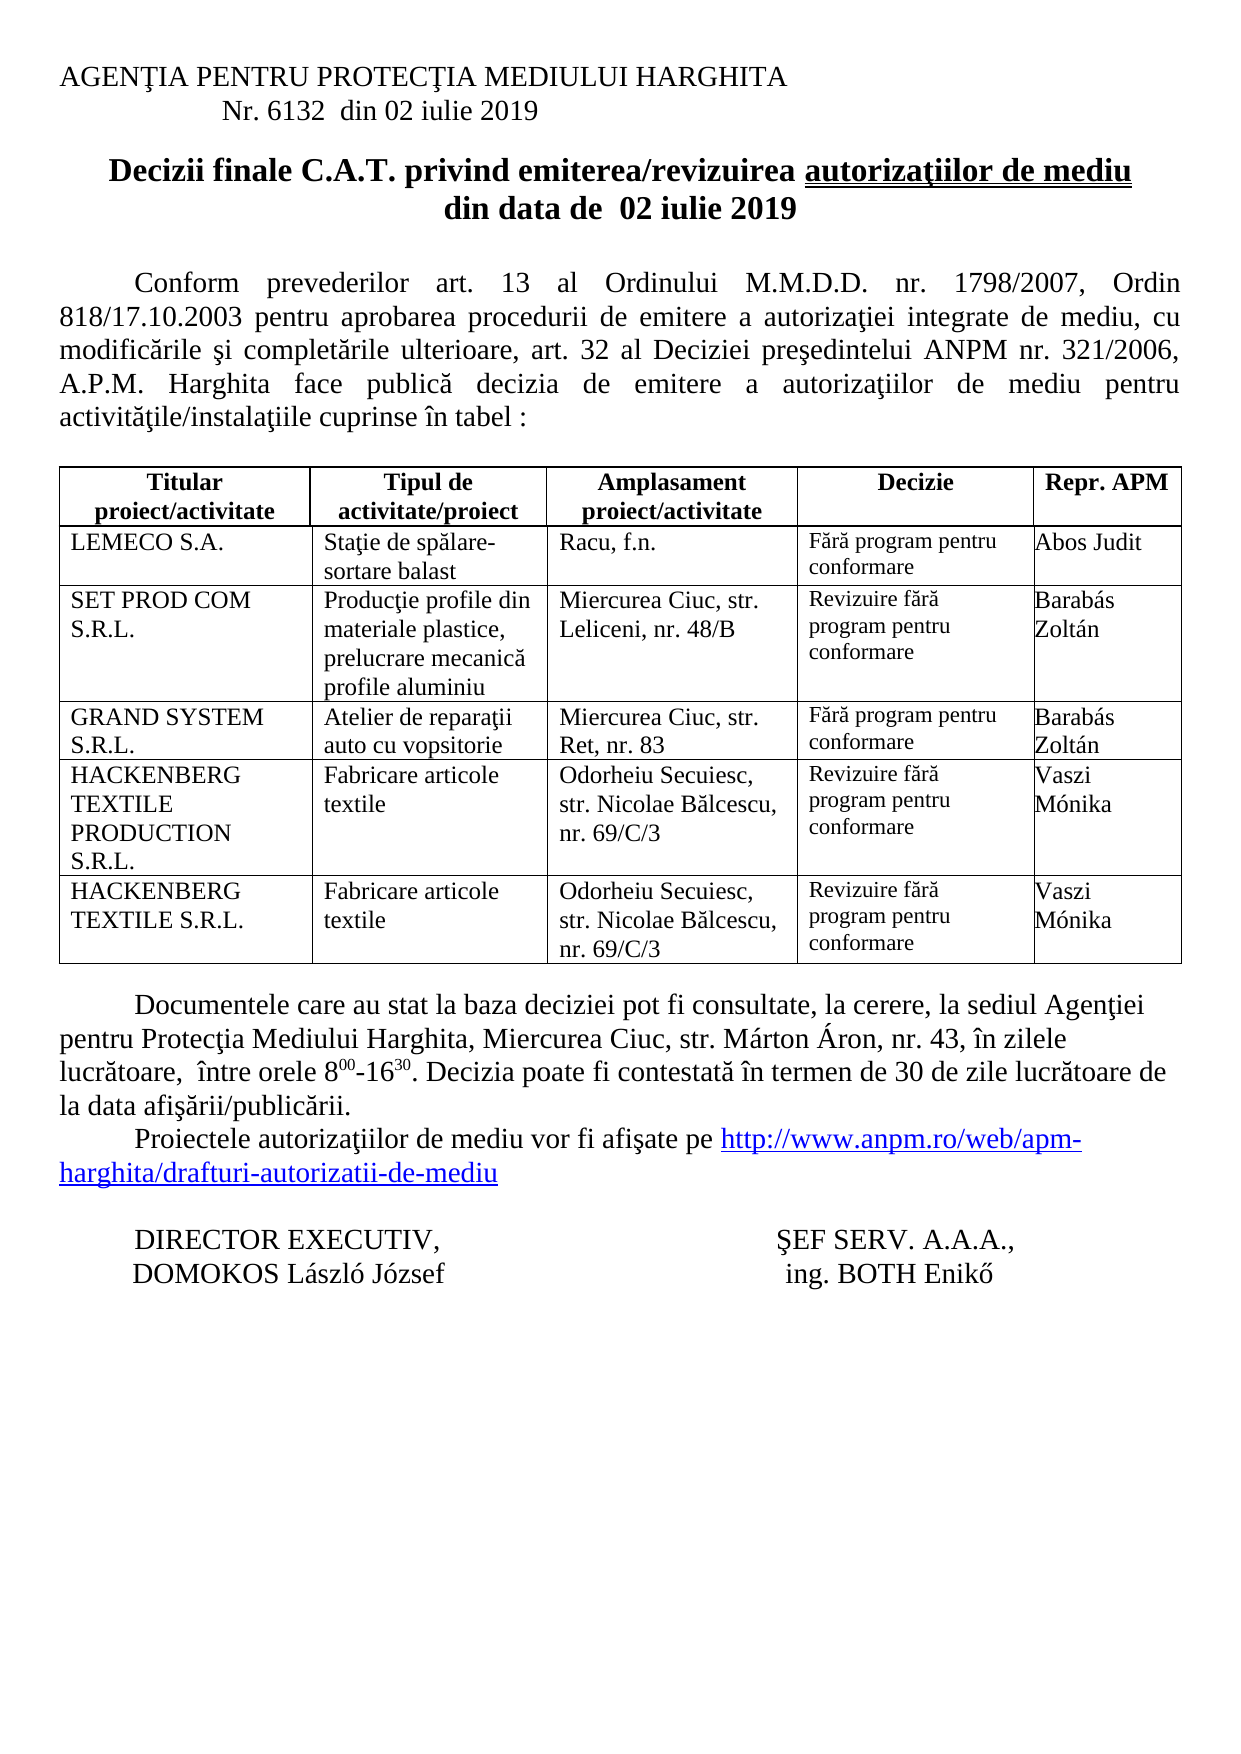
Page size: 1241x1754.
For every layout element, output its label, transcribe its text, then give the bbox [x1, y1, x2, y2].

table_cell Atelier de reparaţii auto cu vopsitorie [313, 702, 547, 759]
table_header Racu, f.n. [548, 527, 797, 584]
table_header Tipul de activitate/proiect [311, 468, 546, 525]
table_cell Vaszi Mónika [1035, 876, 1181, 962]
text Decizii finale C.A.T. privind emiterea/revizuirea autorizaţiilor de mediu [59, 150, 1181, 188]
table_cell Barabás Zoltán [1035, 702, 1181, 759]
text Documentele care au stat la baza deciziei pot fi consultate, la cerere, la sediul Agenţiei pentru Protecţia Mediului Harghita, Miercurea Ciuc, str. Márton Áron, nr. 43, în zilele lucrătoare, între orele 800-1630. Decizia poate fi contestată în termen de 30 de zile lucrătoare de la data afişării/publicării. [59, 987, 1181, 1122]
text din data de 02 iulie 2019 [59, 188, 1181, 227]
table_cell GRAND SYSTEM S.R.L. [60, 702, 312, 759]
text Nr. 6132 din 02 iulie 2019 [59, 93, 1181, 126]
text Domokos László József ing. Both Enikő [59, 1256, 1181, 1289]
table_cell Odorheiu Secuiesc, str. Nicolae Bălcescu, nr. 69/C/3 [548, 760, 797, 875]
table_header Staţie de spălare-sortare balast [313, 527, 547, 584]
table_header Amplasament proiect/activitate [547, 468, 797, 525]
table_cell Revizuire fără program pentru conformare [798, 586, 1034, 701]
table_header Repr. APM [1034, 468, 1181, 525]
table_header Abos Judit [1035, 527, 1181, 584]
table_cell Revizuire fără program pentru conformare [798, 760, 1034, 875]
text DIRECTOR EXECUTIV, ŞEF SERV. A.A.A., [59, 1222, 1181, 1256]
table_cell Vaszi Mónika [1035, 760, 1181, 875]
table_cell Revizuire fără program pentru conformare [798, 876, 1034, 962]
text Proiectele autorizaţiilor de mediu vor fi afişate pe http://www.anpm.ro/web/apm-harghita/drafturi-autorizatii-de-mediu [59, 1122, 1181, 1189]
table_header LEMECO S.A. [60, 527, 312, 584]
table_cell HACKENBERG TEXTILE PRODUCTION S.R.L. [60, 760, 312, 875]
table_cell Fabricare articole textile [313, 876, 547, 962]
table_cell Producţie profile din materiale plastice, prelucrare mecanică profile aluminiu [313, 586, 547, 701]
table_cell Miercurea Ciuc, str. Leliceni, nr. 48/B [548, 586, 797, 701]
table_cell Barabás Zoltán [1035, 586, 1181, 701]
table_cell Fabricare articole textile [313, 760, 547, 875]
table_header Titular proiect/activitate [60, 468, 309, 525]
table_cell Odorheiu Secuiesc, str. Nicolae Bălcescu, nr. 69/C/3 [548, 876, 797, 962]
text AGENŢIA PENTRU PROTECŢIA MEDIULUI HARGHITA [59, 59, 1181, 93]
table_cell Fără program pentru conformare [798, 702, 1034, 759]
table_cell HACKENBERG TEXTILE S.R.L. [60, 876, 312, 962]
table_cell Miercurea Ciuc, str. Ret, nr. 83 [548, 702, 797, 759]
table_header Decizie [798, 468, 1033, 525]
table_cell SET PROD COM S.R.L. [60, 586, 312, 701]
text Conform prevederilor art. 13 al Ordinului M.M.D.D. nr. 1798/2007, Ordin 818/17.10.2003 pentru aprobarea procedurii de emitere a autorizaţiei integrate de mediu, cu modificările şi completările ulterioare, art. 32 al Deciziei preşedintelui ANPM nr. 321/2006, A.P.M. Harghita face publică decizia de emitere a autorizaţiilor de mediu pentru activităţile/instalaţiile cuprinse în tabel : [59, 265, 1181, 433]
table_header Fără program pentru conformare [798, 527, 1034, 584]
